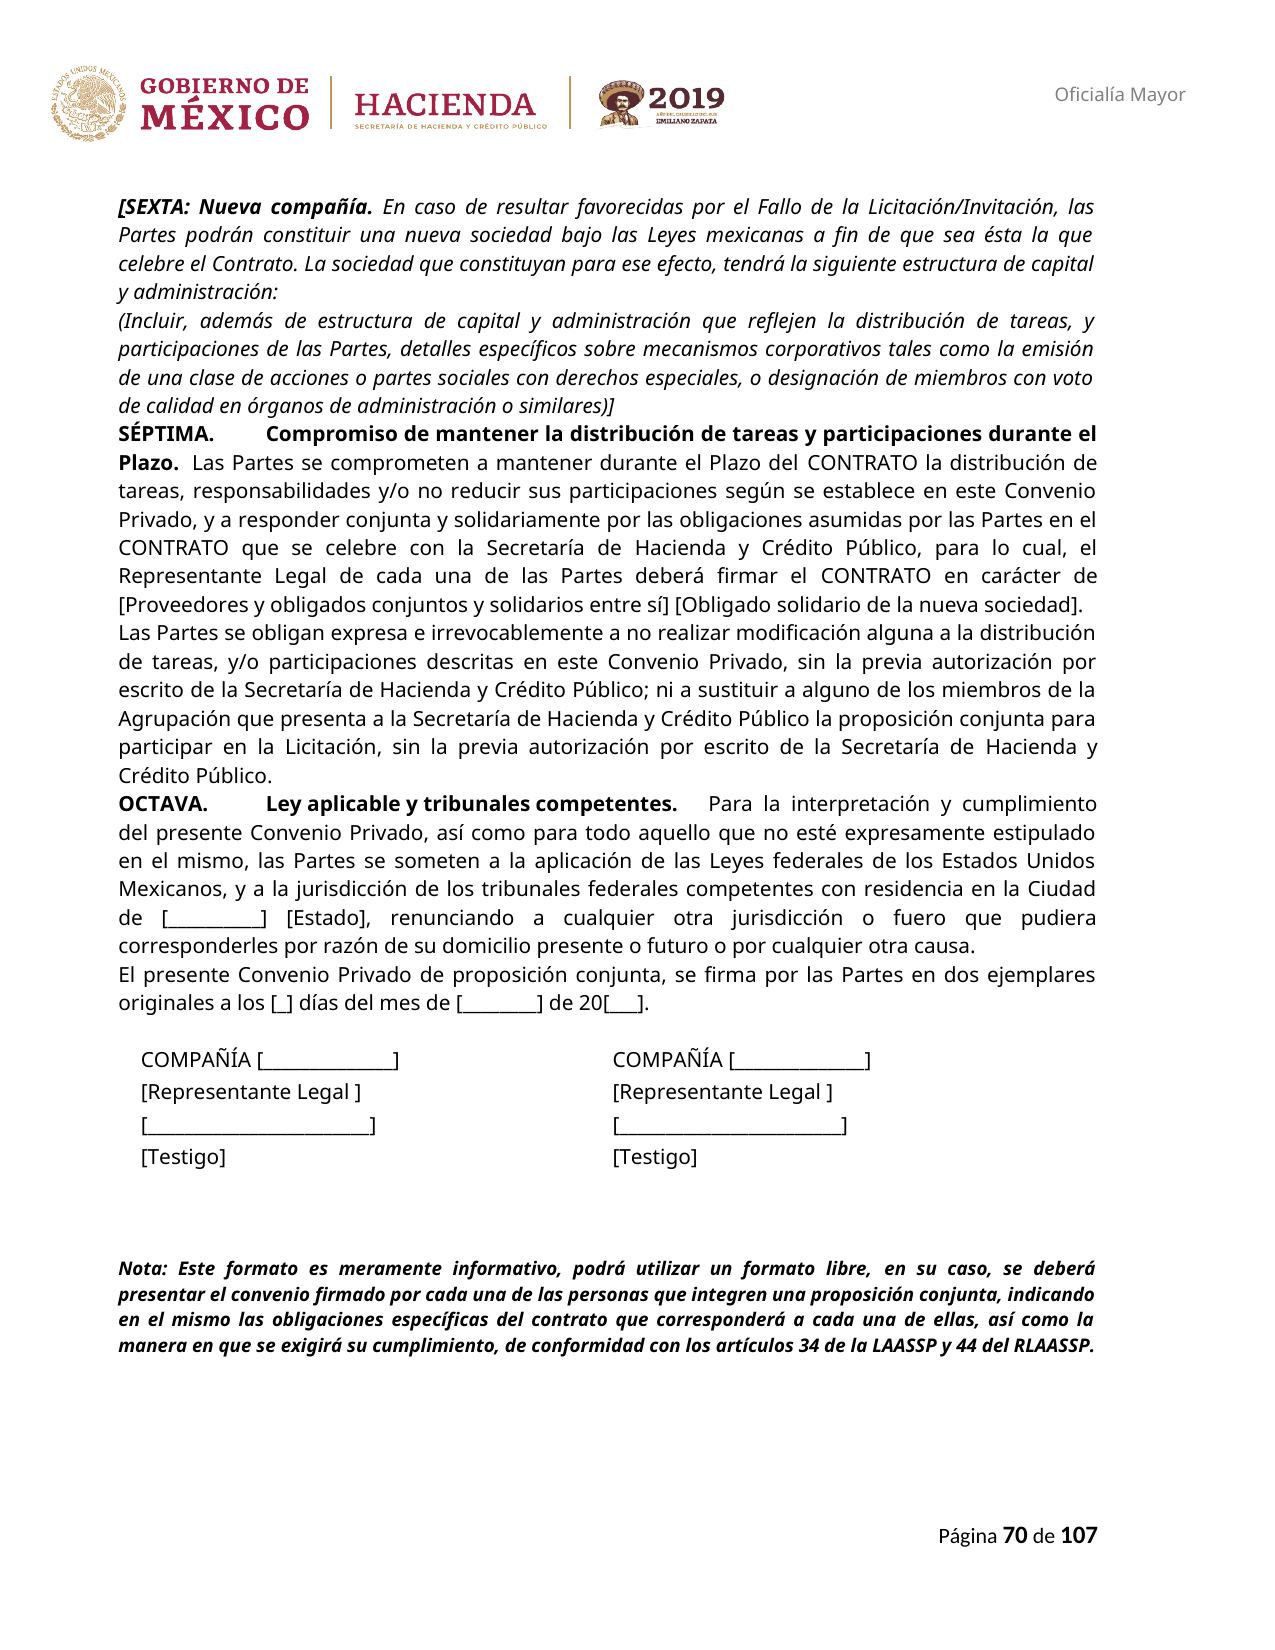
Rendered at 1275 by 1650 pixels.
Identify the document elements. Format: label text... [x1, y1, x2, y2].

text SÉPTIMA. Compromiso de mantener la distribución de tareas y participaciones durante el Plazo. Las Partes se comprometen a mantener durante el Plazo del la distribución de tareas, responsabilidades y/o no reducir sus participaciones según se establece en este Convenio Privado, y a responder conjunta y solidariamente por las obligaciones asumidas por las Partes en el que se celebre con la Secretaría de Hacienda y Crédito Público, para lo cual, el Representante Legal de cada una de las Partes deberá firmar el en carácter de [Proveedores y obligados conjuntos y solidarios entre sí] [Obligado solidario de la nueva sociedad]. [118, 419, 1098, 618]
picture [593, 79, 725, 130]
table_cell [Representante Legal ] [601, 1078, 1073, 1110]
table_cell [Testigo] [601, 1142, 1073, 1201]
table_cell [________________________] [601, 1110, 1073, 1142]
text (Incluir, además de estructura de capital y administración que reflejen la distribución de tareas, y participaciones de las Partes, detalles específicos sobre mecanismos corporativos tales como la emisión de una clase de acciones o partes sociales con derechos especiales, o designación de miembros con voto de calidad en órganos de administración o similares)] [118, 306, 1098, 419]
table_cell [________________________] [129, 1110, 601, 1142]
table_header COMPAÑÍA [______________] [601, 1045, 1073, 1077]
table_header COMPAÑÍA [______________] [129, 1045, 601, 1077]
table_cell [Representante Legal ] [129, 1078, 601, 1110]
text Las Partes se obligan expresa e irrevocablemente a no realizar modificación alguna a la distribución de tareas, y/o participaciones descritas en este Convenio Privado, sin la previa autorización por escrito de la Secretaría de Hacienda y Crédito Público; ni a sustituir a alguno de los miembros de la Agrupación que presenta a la Secretaría de Hacienda y Crédito Público la proposición conjunta para participar en la , sin la previa autorización por escrito de la Secretaría de Hacienda y Crédito Público. [118, 618, 1098, 789]
text [SEXTA: Nueva compañía. En caso de resultar favorecidas por el Fallo de la Licitación/Invitación, las Partes podrán constituir una nueva sociedad bajo las Leyes mexicanas a fin de que sea ésta la que celebre el . La sociedad que constituyan para ese efecto, tendrá la siguiente estructura de capital y administración: [118, 192, 1098, 306]
text OCTAVA. Ley aplicable y tribunales competentes. Para la interpretación y cumplimiento del presente Convenio Privado, así como para todo aquello que no esté expresamente estipulado en el mismo, las Partes se someten a la aplicación de las Leyes federales de los Estados Unidos Mexicanos, y a la jurisdicción de los tribunales federales competentes con residencia en la Ciudad de [__________] [Estado], renunciando a cualquier otra jurisdicción o fuero que pudiera corresponderles por razón de su domicilio presente o futuro o por cualquier otra causa. [118, 789, 1098, 960]
picture [50, 64, 310, 142]
text Nota: Este formato es meramente informativo, podrá utilizar un formato libre, en su caso, se deberá presentar el convenio firmado por cada una de las personas que integren una proposición conjunta, indicando en el mismo las obligaciones específicas del contrato que corresponderá a cada una de ellas, así como la manera en que se exigirá su cumplimiento, de conformidad con los artículos 34 de la LAASSP y 44 del RLAASSP. [118, 1255, 1098, 1357]
table_cell [Testigo] [129, 1142, 601, 1201]
text El presente Convenio Privado de proposición conjunta, se firma por las Partes en dos ejemplares originales a los [_] días del mes de [________] de 20[___]. [118, 960, 1098, 1017]
picture [354, 92, 548, 129]
